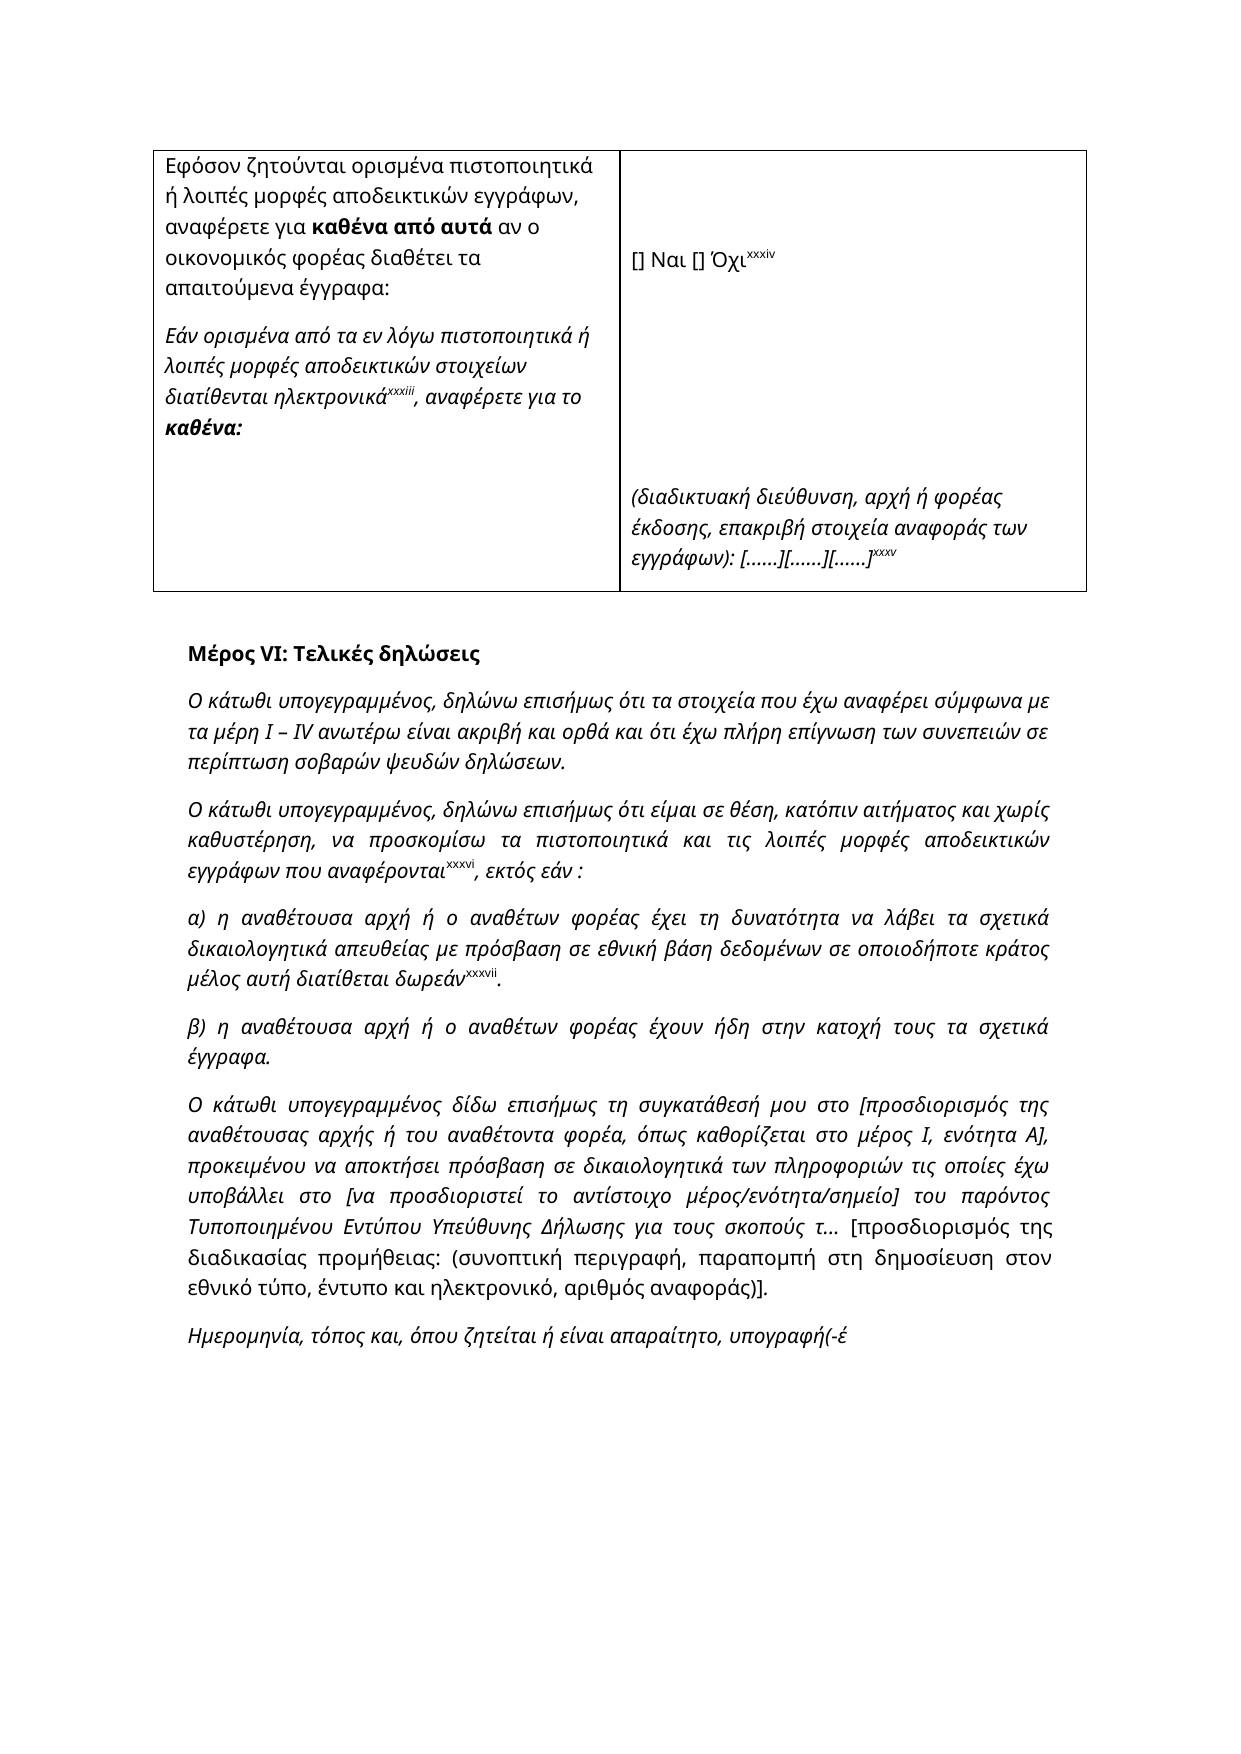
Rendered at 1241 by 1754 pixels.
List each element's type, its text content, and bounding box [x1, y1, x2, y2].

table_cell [621, 151, 1086, 591]
text Μέρος VI: Τελικές δηλώσεις [187, 639, 1053, 667]
text α) η αναθέτουσα αρχή ή ο αναθέτων φορέας έχει τη δυνατότητα να λάβει τα σχετικά δικαιολογητικά απευθείας με πρόσβαση σε εθνική βάση δεδομένων σε οποιοδήποτε κράτος μέλος αυτή διατίθεται δωρεάν. [187, 903, 1053, 993]
text Ημερομηνία, τόπος και, όπου ζητείται ή είναι απαραίτητο, υπογραφή(-έ [187, 1321, 1053, 1349]
text Ο κάτωθι υπογεγραμμένος δίδω επισήμως τη συγκατάθεσή μου στο [προσδιορισμός της αναθέτουσας αρχής ή του αναθέτοντα φορέα, όπως καθορίζεται στο μέρος Ι, ενότητα Α], προκειμένου να αποκτήσει πρόσβαση σε δικαιολογητικά των πληροφοριών τις οποίες έχω υποβάλλει στο [να προσδιοριστεί το αντίστοιχο μέρος/ενότητα/σημείο] του παρόντος Τυποποιημένου Εντύπου Υπεύθυνης Δήλωσης για τους σκοπούς τ... [προσδιορισμός της διαδικασίας προμήθειας: (συνοπτική περιγραφή, παραπομπή στη δημοσίευση στον εθνικό τύπο, έντυπο και ηλεκτρονικό, αριθμός αναφοράς)]. [187, 1090, 1053, 1302]
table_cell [154, 151, 619, 591]
text β) η αναθέτουσα αρχή ή ο αναθέτων φορέας έχουν ήδη στην κατοχή τους τα σχετικά έγγραφα. [187, 1012, 1053, 1071]
text Ο κάτωθι υπογεγραμμένος, δηλώνω επισήμως ότι τα στοιχεία που έχω αναφέρει σύμφωνα με τα μέρη Ι – IV ανωτέρω είναι ακριβή και ορθά και ότι έχω πλήρη επίγνωση των συνεπειών σε περίπτωση σοβαρών ψευδών δηλώσεων. [187, 686, 1053, 776]
text Ο κάτωθι υπογεγραμμένος, δηλώνω επισήμως ότι είμαι σε θέση, κατόπιν αιτήματος και χωρίς καθυστέρηση, να προσκομίσω τα πιστοποιητικά και τις λοιπές μορφές αποδεικτικών εγγράφων που αναφέρονται, εκτός εάν : [187, 795, 1053, 884]
